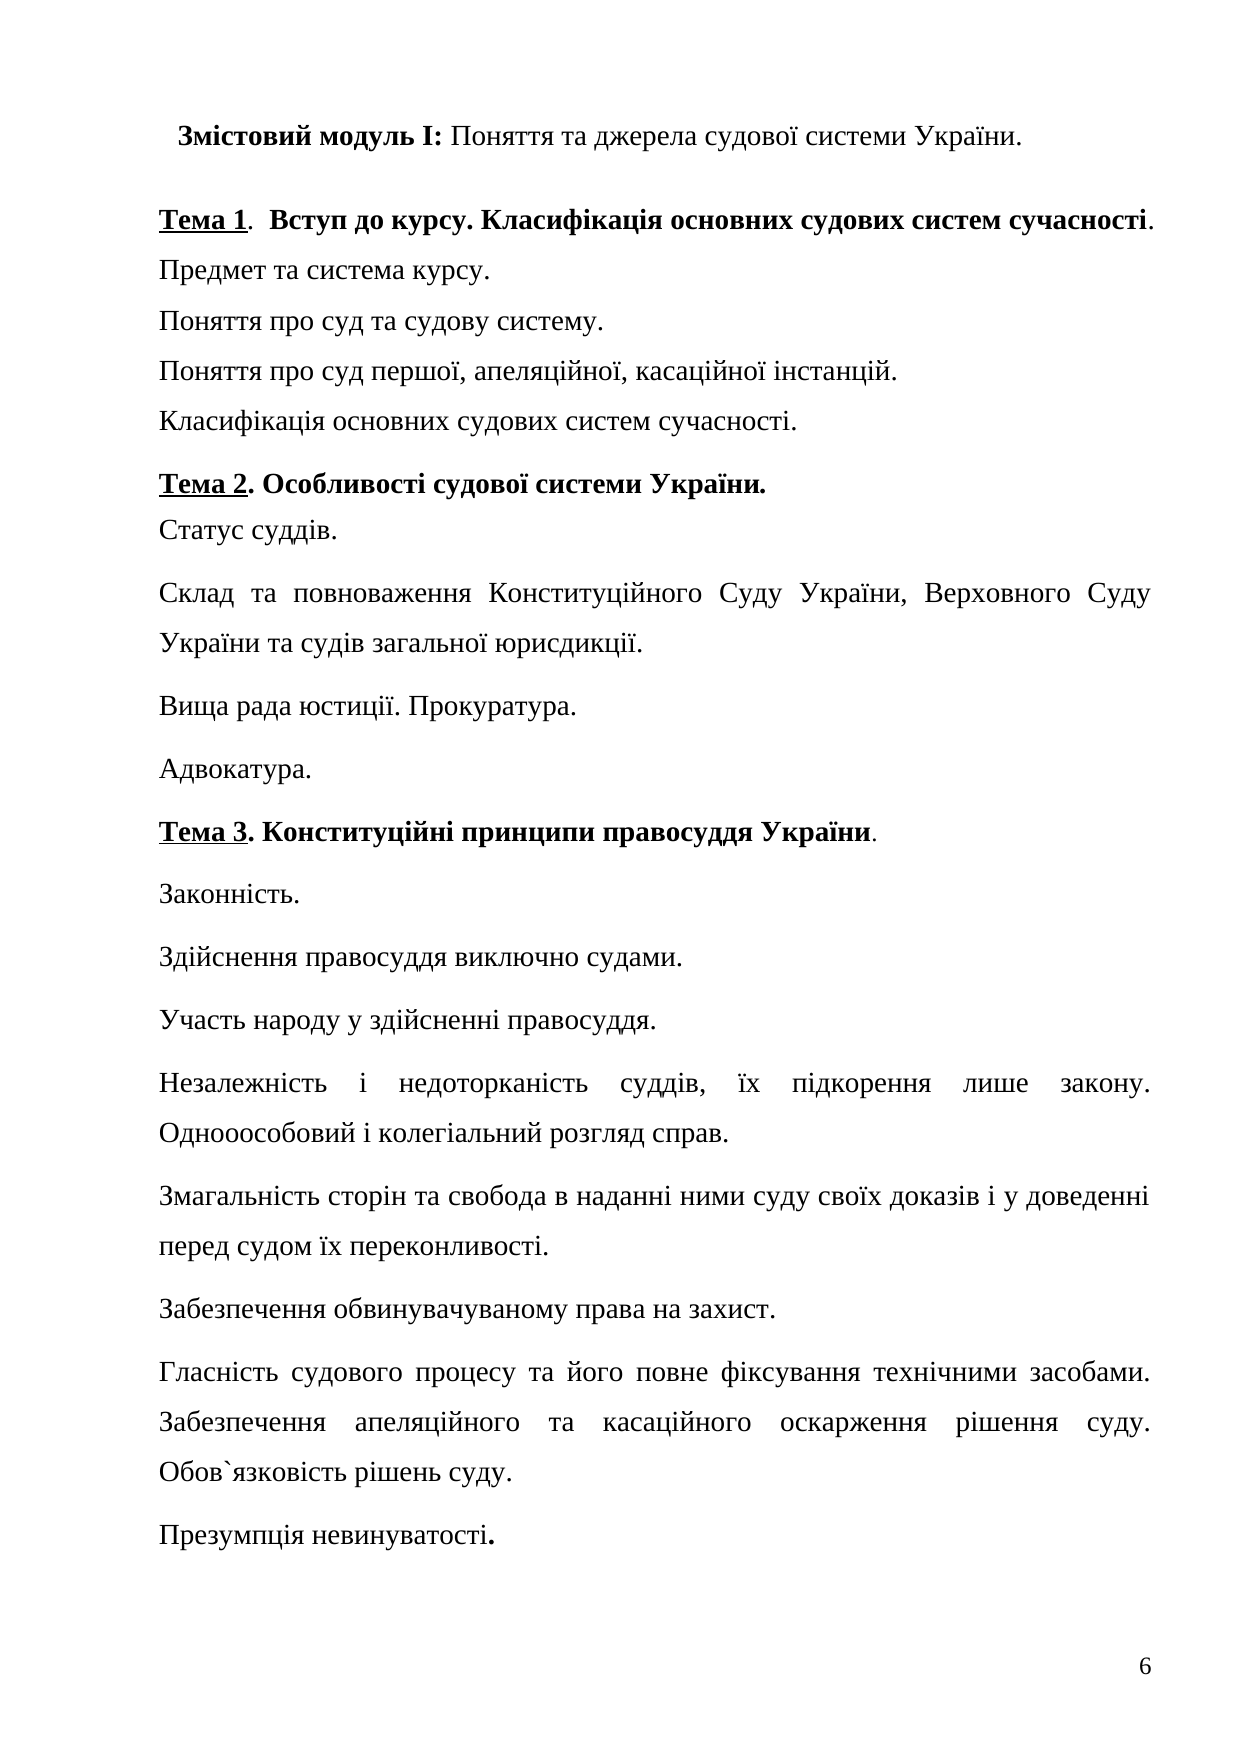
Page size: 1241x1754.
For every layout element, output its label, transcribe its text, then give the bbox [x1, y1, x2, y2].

text Презумпція невинуватості. [158, 1517, 1152, 1551]
text Здійснення правосуддя виключно судами. [158, 939, 1152, 973]
text Поняття про суд та судову систему. [158, 303, 1182, 336]
text Забезпечення обвинувачуваному права на захист. [158, 1291, 1152, 1325]
text Тема 2. Особливості судової системи України. [158, 466, 1152, 499]
text Тема 1. Вступ до курсу. Класифікація основних судових систем сучасності. [158, 202, 1182, 236]
text Класифікація основних судових систем сучасності. [158, 403, 1182, 437]
text Статус суддів. [158, 512, 1152, 546]
text Змагальність сторін та свобода в наданні ними суду своїх доказів і у доведенні перед судом їх переконливості. [158, 1178, 1152, 1262]
text Поняття про суд першої, апеляційної, касаційної інстанцій. [158, 353, 1182, 386]
text Тема 3. Конституційні принципи правосуддя України. [158, 814, 1152, 847]
text Законність. [158, 876, 1152, 910]
text Вища рада юстиції. Прокуратура. [158, 688, 1152, 722]
text Гласність судового процесу та його повне фіксування технічними засобами. Забезпечення апеляційного та касаційного оскарження рішення суду. Обов`язковість рішень суду. [158, 1354, 1152, 1488]
text Участь народу у здійсненні правосуддя. [158, 1002, 1152, 1036]
text Незалежність і недоторканість суддів, їх підкорення лише закону. Однооособовий і колегіальний розгляд справ. [158, 1065, 1152, 1149]
text Предмет та система курсу. [158, 252, 1182, 286]
text Змістовий модуль І: Поняття та джерела судової системи України. [177, 118, 1152, 152]
text Склад та повноваження Конституційного Суду України, Верховного Суду України та судів загальної юрисдикції. [158, 575, 1152, 659]
text Адвокатура. [158, 751, 1152, 784]
